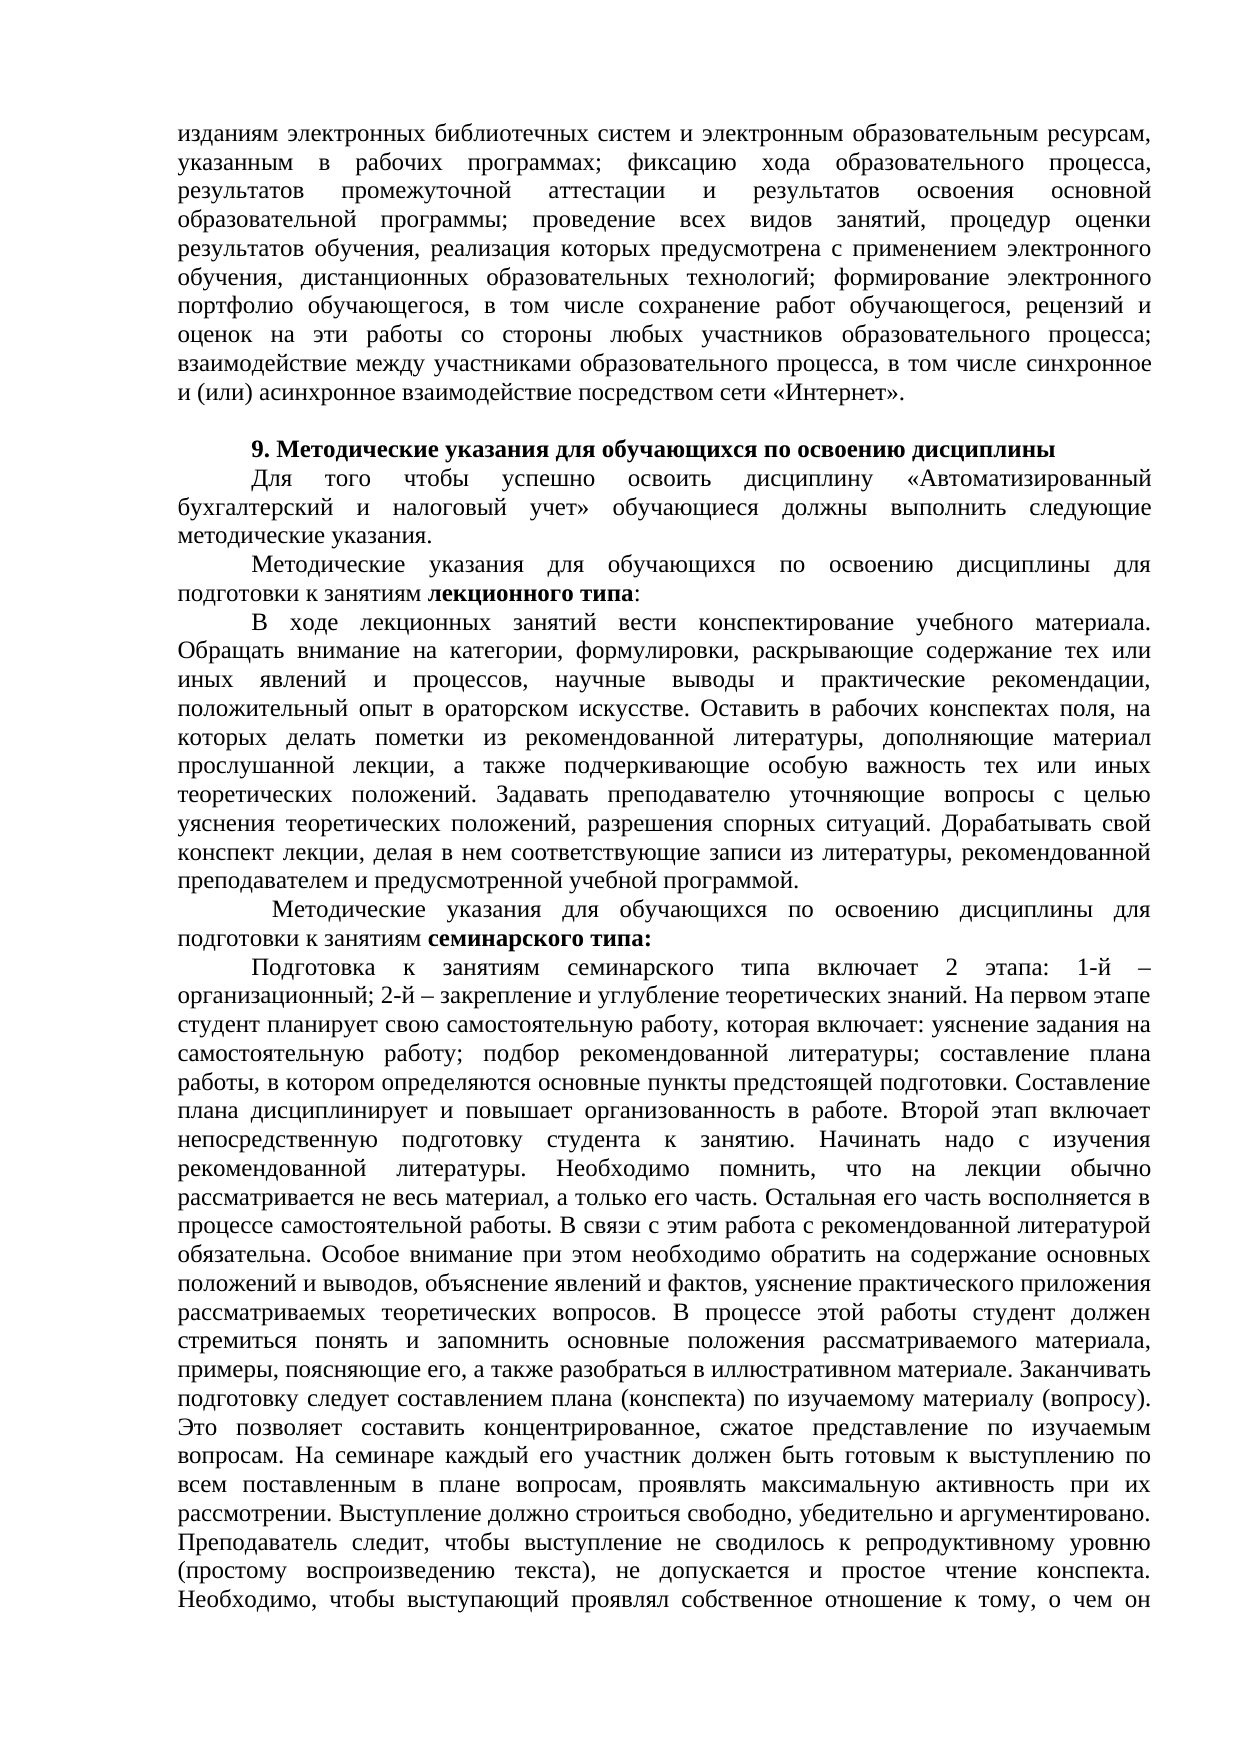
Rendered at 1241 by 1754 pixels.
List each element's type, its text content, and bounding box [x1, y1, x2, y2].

text Для того чтобы успешно освоить дисциплину «Автоматизированный бухгалтерский и налоговый учет» обучающиеся должны выполнить следующие методические указания. [177, 463, 1152, 549]
text Методические указания для обучающихся по освоению дисциплины для подготовки к занятиям лекционного типа: [177, 549, 1152, 607]
text В ходе лекционных занятий вести конспектирование учебного материала. Обращать внимание на категории, формулировки, раскрывающие содержание тех или иных явлений и процессов, научные выводы и практические рекомендации, положительный опыт в ораторском искусстве. Оставить в рабочих конспектах поля, на которых делать пометки из рекомендованной литературы, дополняющие материал прослушанной лекции, а также подчеркивающие особую важность тех или иных теоретических положений. Задавать преподавателю уточняющие вопросы с целью уяснения теоретических положений, разрешения спорных ситуаций. Дорабатывать свой конспект лекции, делая в нем соответствующие записи из литературы, рекомендованной преподавателем и предусмотренной учебной программой. [177, 607, 1152, 894]
text 9. Методические указания для обучающихся по освоению дисциплины [177, 434, 1152, 463]
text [177, 952, 1152, 1613]
text Методические указания для обучающихся по освоению дисциплины для подготовки к занятиям семинарского типа: [177, 894, 1152, 952]
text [177, 118, 1152, 406]
